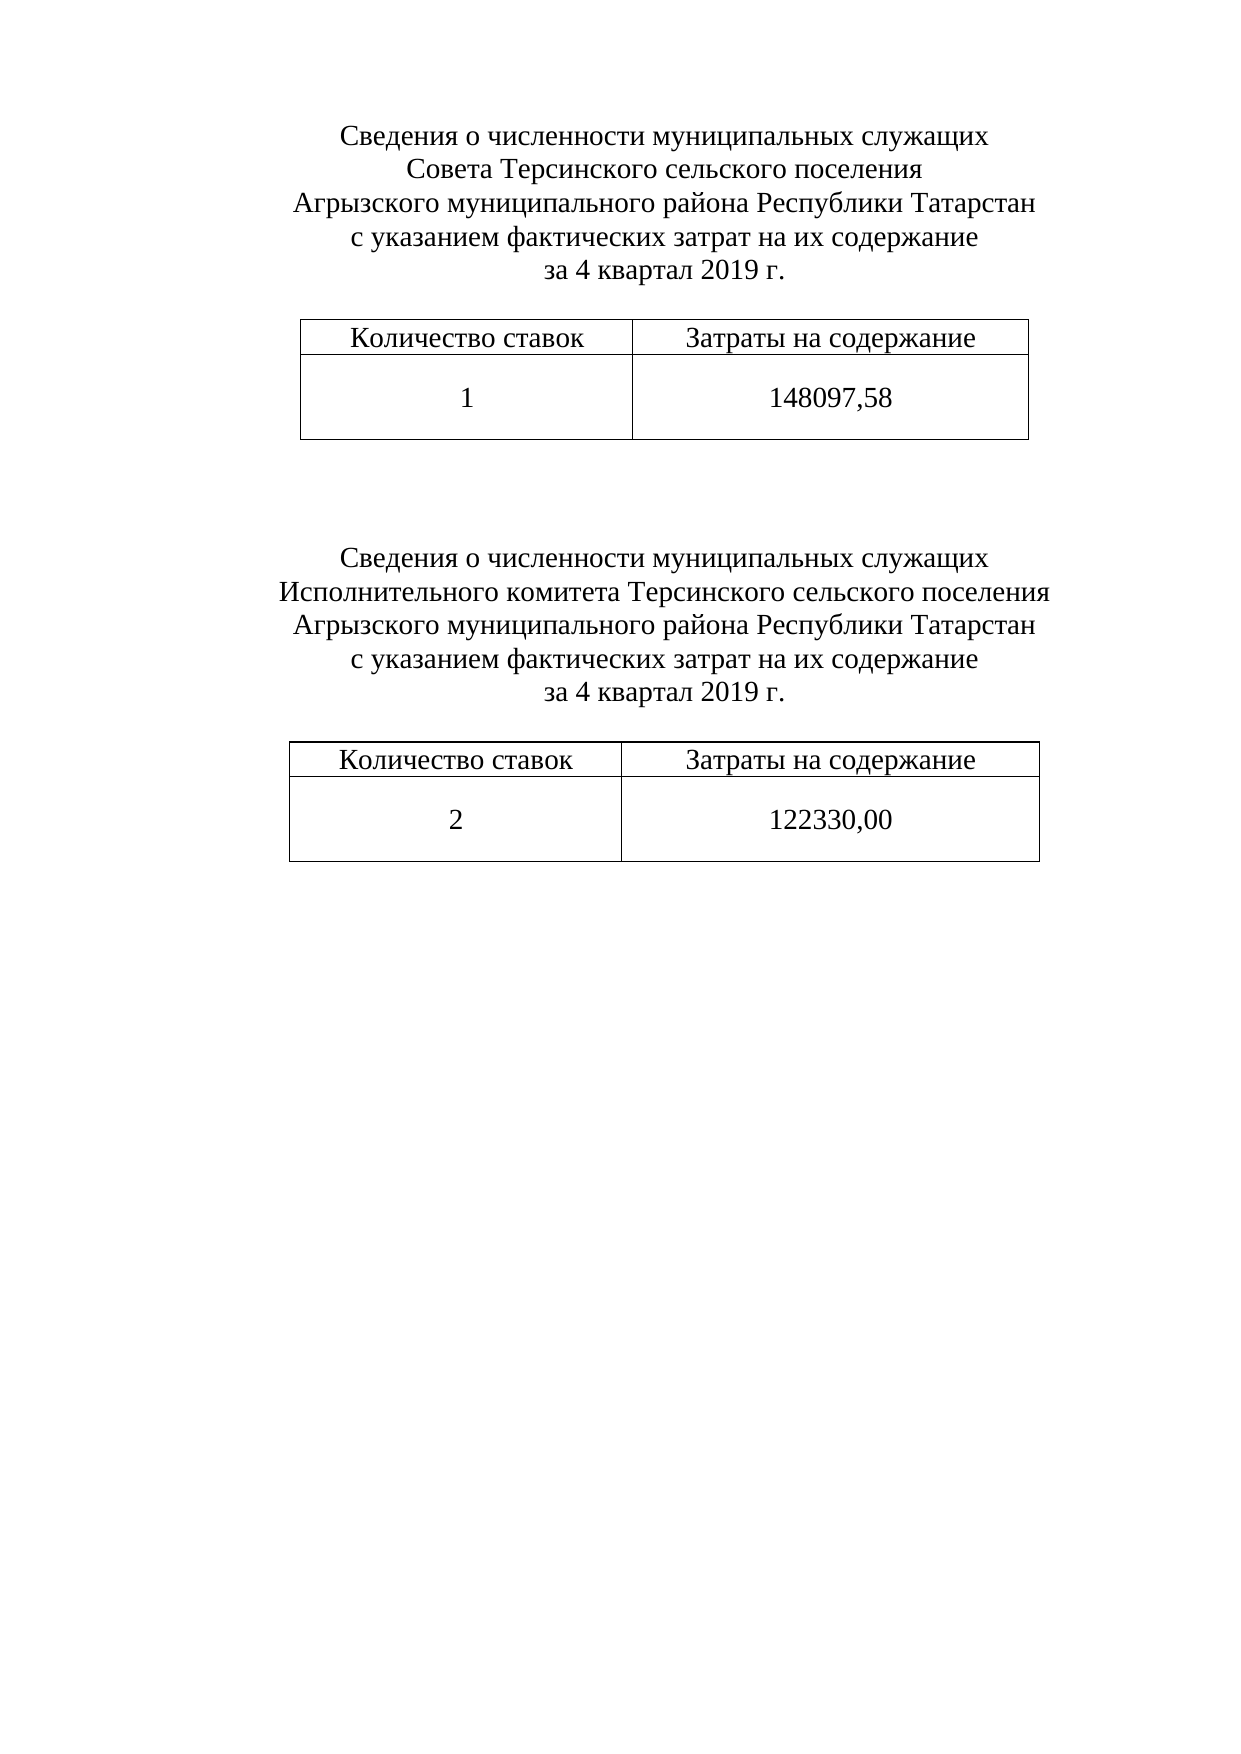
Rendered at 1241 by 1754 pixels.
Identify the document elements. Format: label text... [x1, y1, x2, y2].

text с указанием фактических затрат на их содержание [177, 219, 1152, 252]
table_header Затраты на содержание [622, 743, 1039, 776]
text Сведения о численности муниципальных служащих [177, 118, 1152, 152]
table_header Количество ставок [301, 320, 632, 354]
text Совета Терсинского сельского поселения [177, 152, 1152, 185]
text Исполнительного комитета Терсинского сельского поселения [177, 574, 1152, 607]
text Агрызского муниципального района Республики Татарстан [177, 185, 1152, 219]
table_cell 2 [290, 777, 621, 861]
text с указанием фактических затрат на их содержание [177, 641, 1152, 674]
text Агрызского муниципального района Республики Татарстан [177, 607, 1152, 641]
table_cell 122330,00 [622, 777, 1039, 861]
text Сведения о численности муниципальных служащих [177, 540, 1152, 574]
table_header Количество ставок [290, 743, 621, 776]
text за 4 квартал 2019 г. [177, 674, 1152, 708]
table_cell 148097,58 [633, 355, 1028, 438]
table_cell 1 [301, 355, 632, 438]
text за 4 квартал 2019 г. [177, 252, 1152, 286]
table_header Затраты на содержание [633, 320, 1028, 354]
